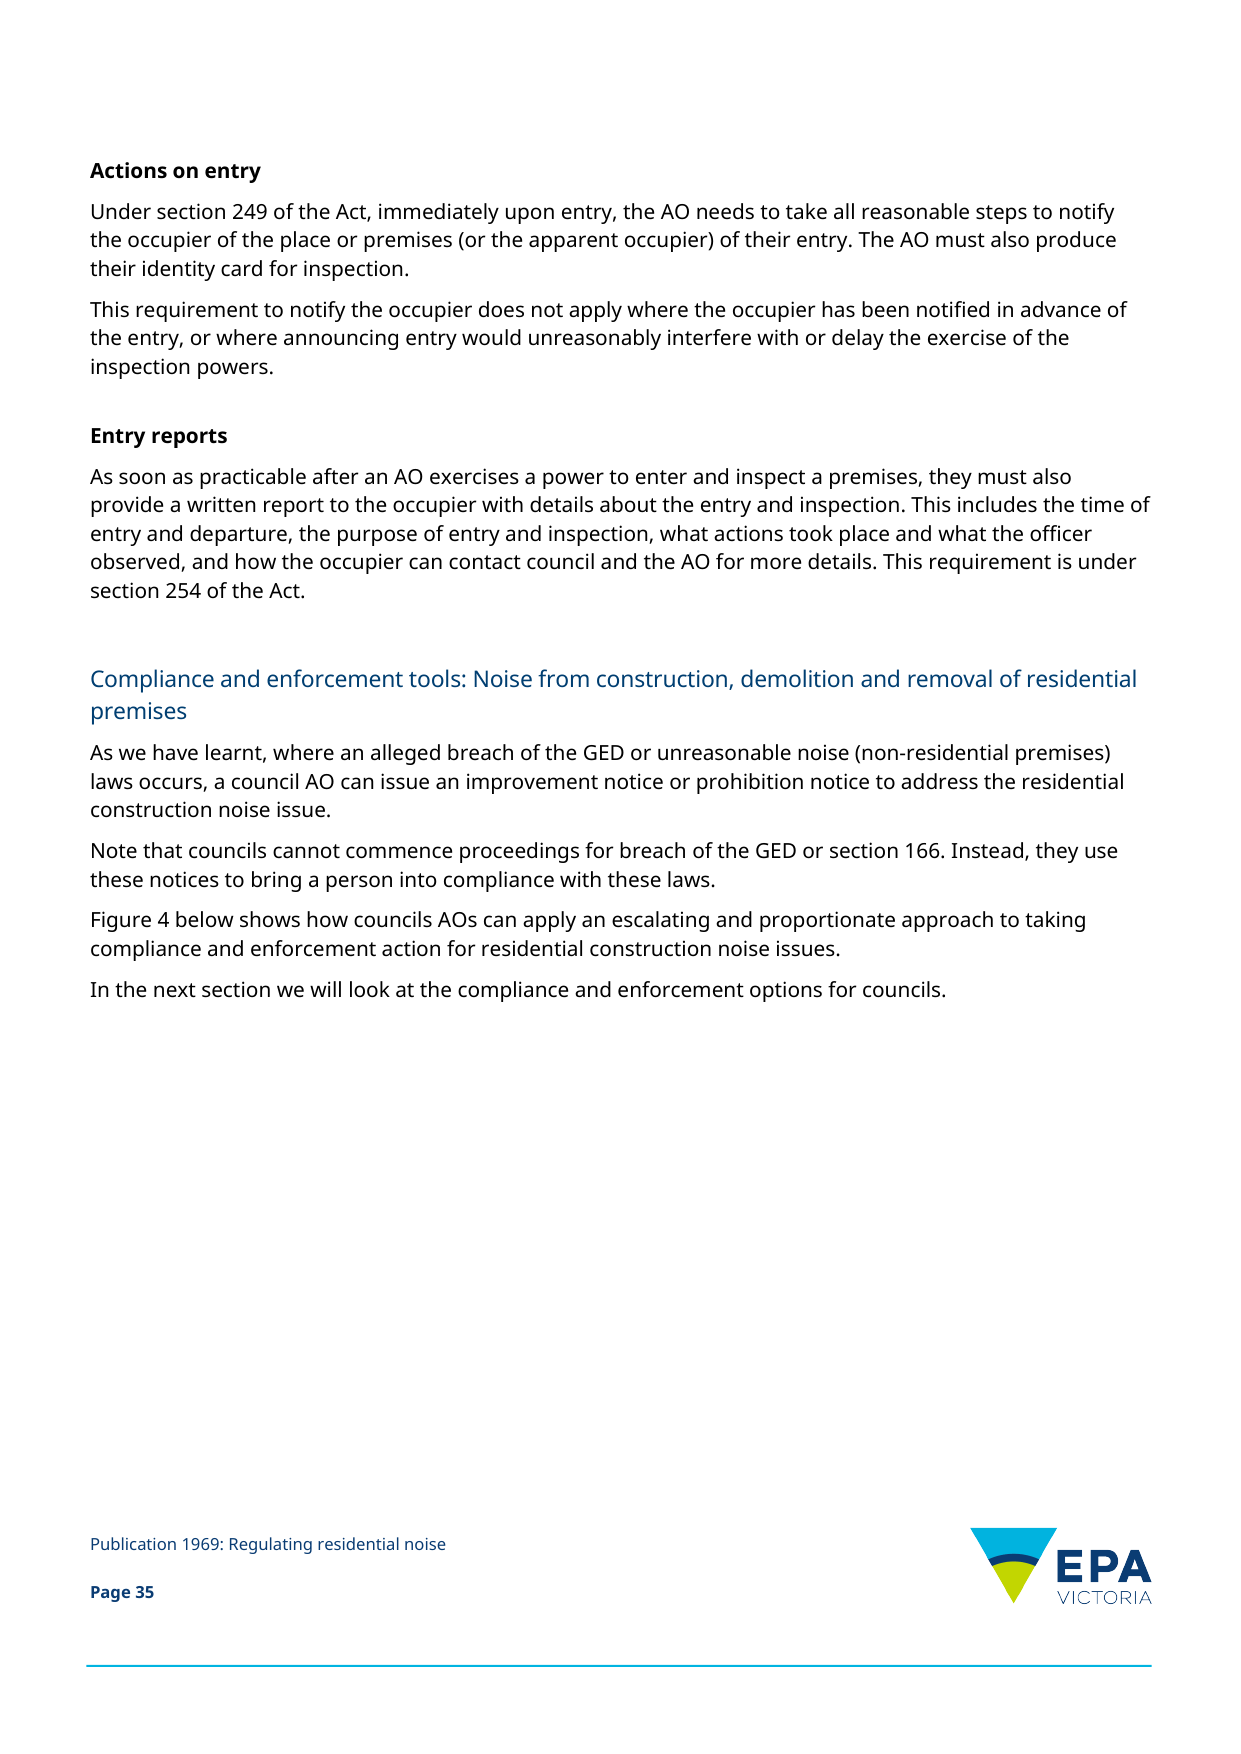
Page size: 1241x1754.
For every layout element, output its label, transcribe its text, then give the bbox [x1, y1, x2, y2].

text In the next section we will look at the compliance and enforcement options for councils. [90, 975, 1151, 1003]
text This requirement to notify the occupier does not apply where the occupier has been notified in advance of the entry, or where announcing entry would unreasonably interfere with or delay the exercise of the inspection powers. [90, 295, 1151, 409]
text As we have learnt, where an alleged breach of the GED or unreasonable noise (non-residential premises) laws occurs, a council AO can issue an improvement notice or prohibition notice to address the residential construction noise issue. [90, 738, 1151, 824]
text Entry reports [90, 421, 1151, 450]
text Note that councils cannot commence proceedings for breach of the GED or section 166. Instead, they use these notices to bring a person into compliance with these laws. [90, 836, 1151, 893]
text Under section 249 of the Act, immediately upon entry, the AO needs to take all reasonable steps to notify the occupier of the place or premises (or the apparent occupier) of their entry. The AO must also produce their identity card for inspection. [90, 197, 1151, 282]
picture [951, 1508, 1163, 1605]
subtitle Compliance and enforcement tools: Noise from construction, demolition and removal of residential premises [90, 663, 1151, 726]
text Figure 4 below shows how councils AOs can apply an escalating and proportionate approach to taking compliance and enforcement action for residential construction noise issues. [90, 906, 1151, 962]
text As soon as practicable after an AO exercises a power to enter and inspect a premises, they must also provide a written report to the occupier with details about the entry and inspection. This includes the time of entry and departure, the purpose of entry and inspection, what actions took place and what the officer observed, and how the occupier can contact council and the AO for more details. This requirement is under section 254 of the Act. [90, 462, 1151, 604]
text Actions on entry [90, 156, 1151, 185]
